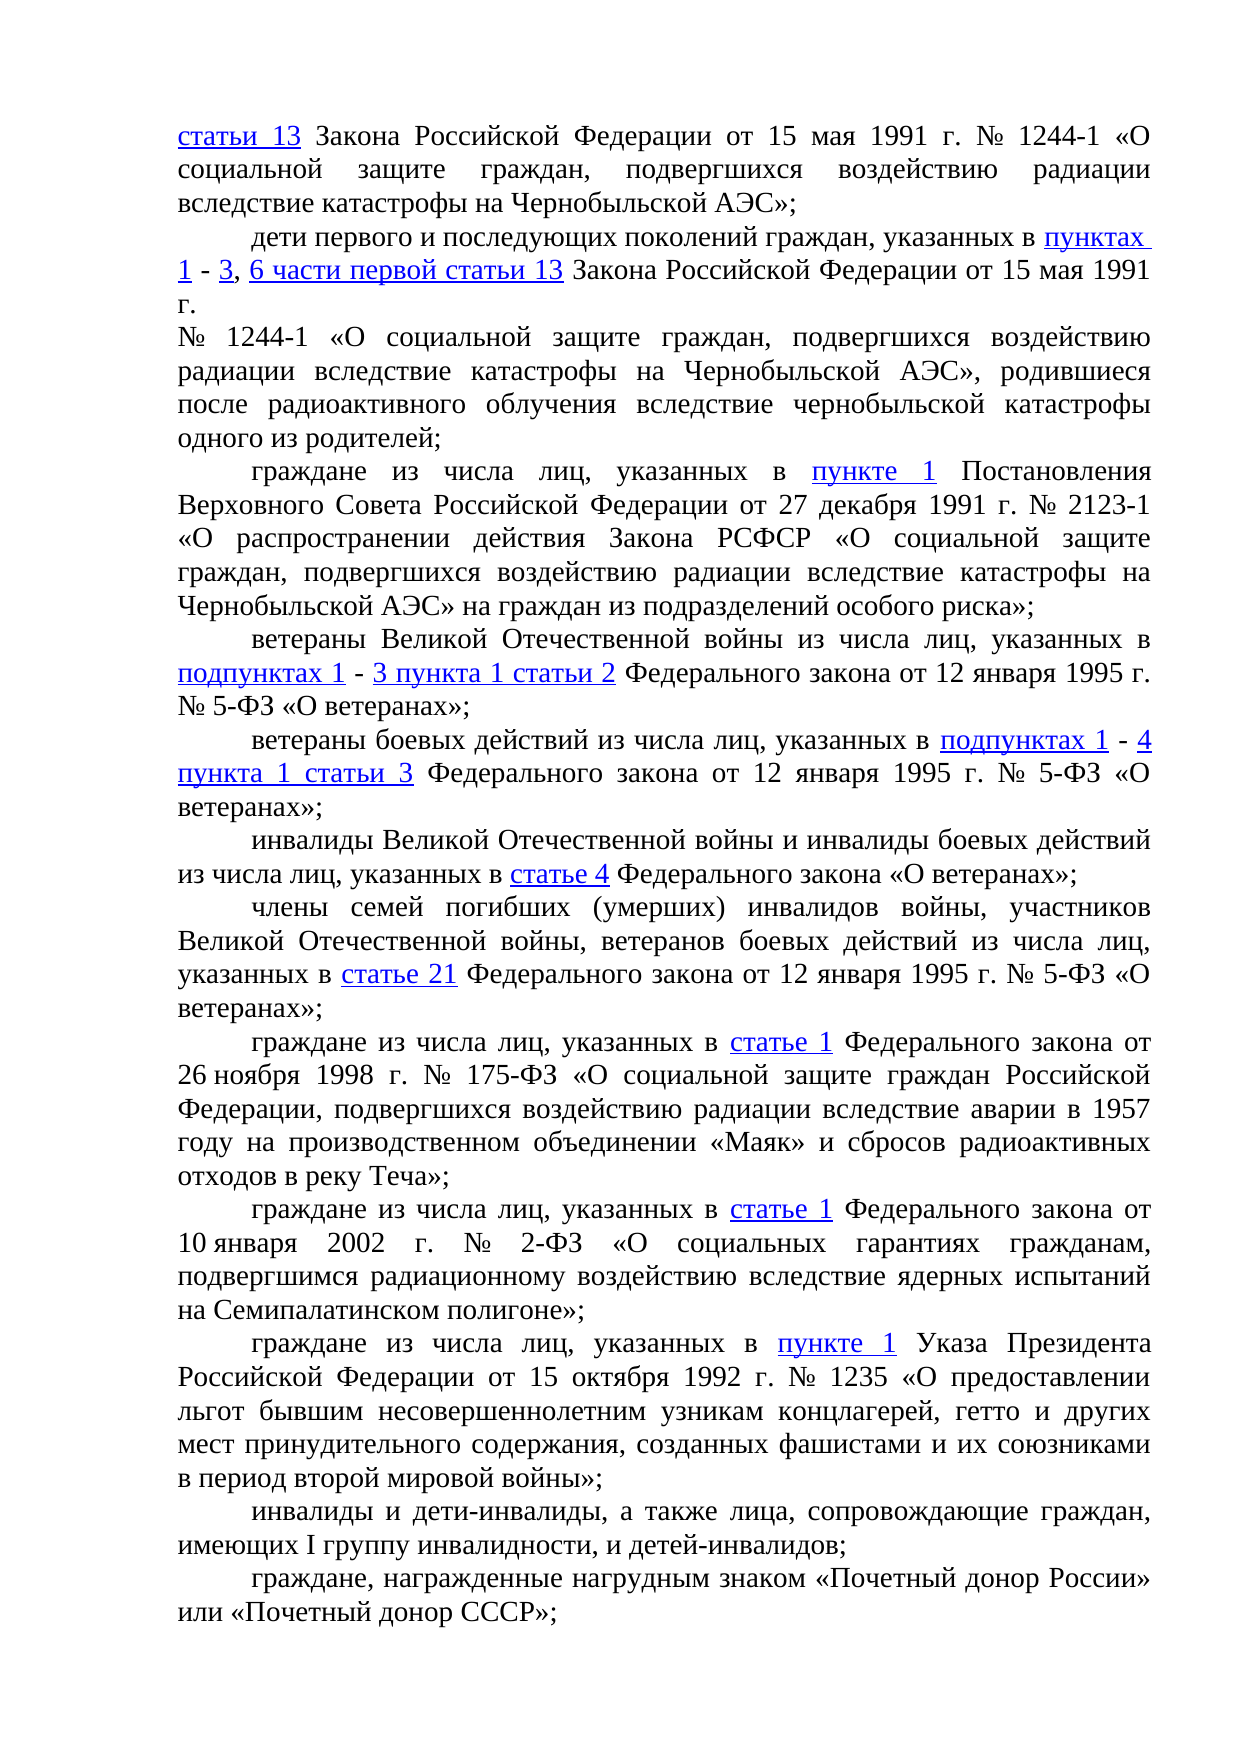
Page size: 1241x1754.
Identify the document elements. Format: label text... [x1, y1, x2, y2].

text инвалиды и дети-инвалиды, а также лица, сопровождающие граждан, имеющих I группу инвалидности, и детей-инвалидов; [177, 1493, 1152, 1560]
text граждане из числа лиц, указанных в статье 1 Федерального закона от 10 января 2002 г. № 2-ФЗ «О социальных гарантиях гражданам, подвергшимся радиационному воздействию вследствие ядерных испытаний на Семипалатинском полигоне»; [177, 1191, 1152, 1326]
text ветераны боевых действий из числа лиц, указанных в подпунктах 1 - 4 пункта 1 статьи 3 Федерального закона от 12 января 1995 г. № 5-ФЗ «О ветеранах»; [177, 722, 1152, 822]
text инвалиды Великой Отечественной войны и инвалиды боевых действий из числа лиц, указанных в статье 4 Федерального закона «О ветеранах»; [177, 822, 1152, 889]
text граждане из числа лиц, указанных в статье 1 Федерального закона от 26 ноября 1998 г. № 175-ФЗ «О социальной защите граждан Российской Федерации, подвергшихся воздействию радиации вследствие аварии в 1957 году на производственном объединении «Маяк» и сбросов радиоактивных отходов в реку Теча»; [177, 1024, 1152, 1191]
text граждане из числа лиц, указанных в пункте 1 Постановления Верховного Совета Российской Федерации от 27 декабря 1991 г. № 2123-1 «О распространении действия Закона РСФСР «О социальной защите граждан, подвергшихся воздействию радиации вследствие катастрофы на Чернобыльской АЭС» на граждан из подразделений особого риска»; [177, 453, 1152, 621]
text граждане, награжденные нагрудным знаком «Почетный донор России» или «Почетный донор СССР»; [177, 1560, 1152, 1627]
text ветераны Великой Отечественной войны из числа лиц, указанных в подпунктах 1 - 3 пункта 1 статьи 2 Федерального закона от 12 января 1995 г. № 5-ФЗ «О ветеранах»; [177, 621, 1152, 722]
text граждане из числа лиц, указанных в пункте 1 Указа Президента Российской Федерации от 15 октября 1992 г. № 1235 «О предоставлении льгот бывшим несовершеннолетним узникам концлагерей, гетто и других мест принудительного содержания, созданных фашистами и их союзниками в период второй мировой войны»; [177, 1326, 1152, 1493]
text дети первого и последующих поколений граждан, указанных в пунктах 1 - 3, 6 части первой статьи 13 Закона Российской Федерации от 15 мая 1991 г. № 1244-1 «О социальной защите граждан, подвергшихся воздействию радиации вследствие катастрофы на Чернобыльской АЭС», родившиеся после радиоактивного облучения вследствие чернобыльской катастрофы одного из родителей; [177, 219, 1152, 453]
text члены семей погибших (умерших) инвалидов войны, участников Великой Отечественной войны, ветеранов боевых действий из числа лиц, указанных в статье 21 Федерального закона от 12 января 1995 г. № 5-ФЗ «О ветеранах»; [177, 889, 1152, 1024]
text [177, 118, 1152, 219]
